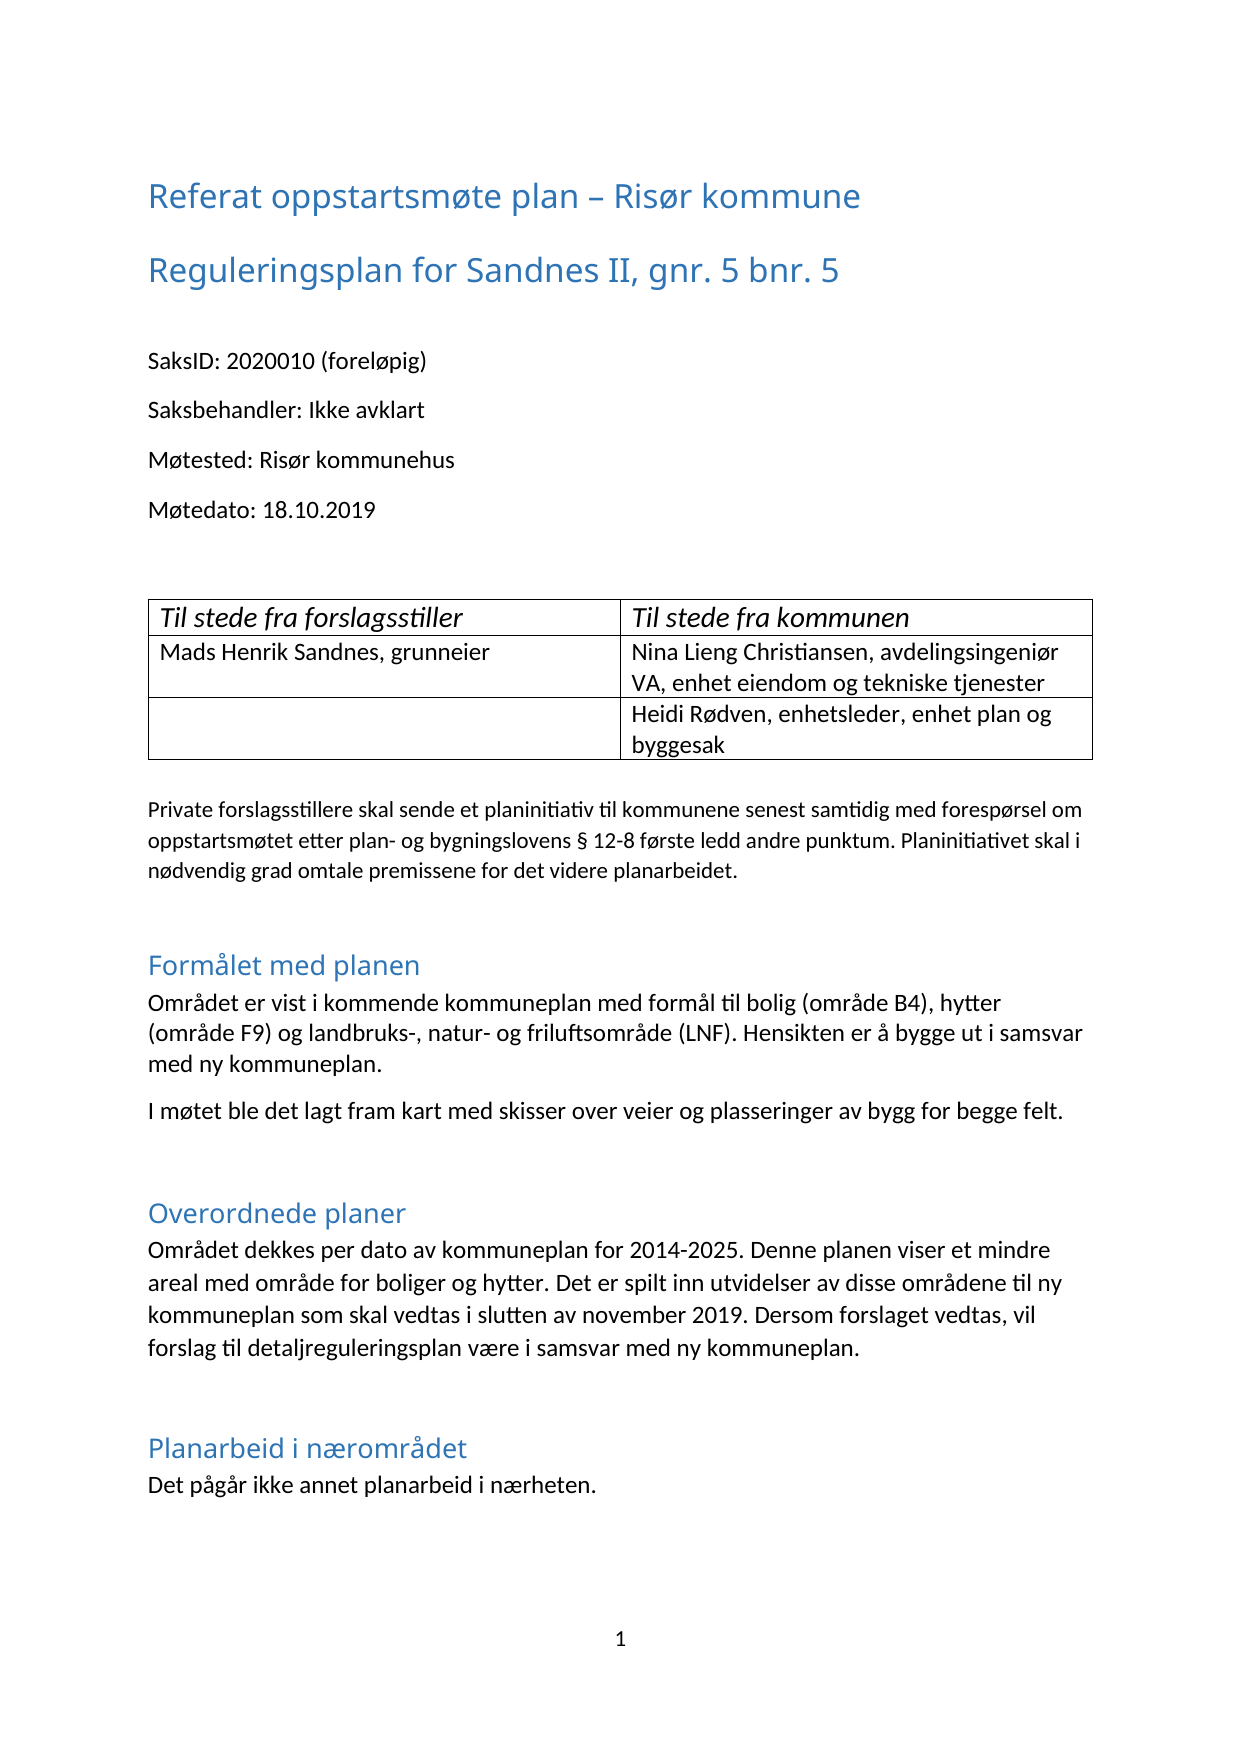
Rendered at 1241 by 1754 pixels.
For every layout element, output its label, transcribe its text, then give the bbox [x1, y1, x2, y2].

subtitle Referat oppstartsmøte plan – Risør kommune [148, 173, 1093, 218]
text Området er vist i kommende kommuneplan med formål til bolig (område B4), hytter (område F9) og landbruks-, natur- og friluftsområde (LNF). Hensikten er å bygge ut i samsvar med ny kommuneplan. [148, 987, 1093, 1078]
text I møtet ble det lagt fram kart med skisser over veier og plasseringer av bygg for begge felt. [148, 1095, 1093, 1125]
text SaksID: 2020010 (foreløpig) [148, 345, 1093, 376]
text Møtested: Risør kommunehus [148, 444, 1093, 475]
subtitle Formålet med planen [148, 947, 1093, 984]
table_cell Nina Lieng Christiansen, avdelingsingeniør VA, enhet eiendom og tekniske tjenester [621, 636, 1092, 697]
subtitle Reguleringsplan for Sandnes II, gnr. 5 bnr. 5 [148, 247, 1093, 292]
text Saksbehandler: Ikke avklart [148, 395, 1093, 425]
table_cell Heidi Rødven, enhetsleder, enhet plan og byggesak [621, 698, 1092, 759]
table_cell Mads Henrik Sandnes, grunneier [149, 636, 620, 697]
table_header Til stede fra kommunen [621, 600, 1092, 635]
text Området dekkes per dato av kommuneplan for 2014-2025. Denne planen viser et mindre areal med område for boliger og hytter. Det er spilt inn utvidelser av disse områdene til ny kommuneplan som skal vedtas i slutten av november 2019. Dersom forslaget vedtas, vil forslag til detaljreguleringsplan være i samsvar med ny kommuneplan. [148, 1234, 1093, 1363]
subtitle Planarbeid i nærområdet [148, 1429, 1093, 1466]
table_header Til stede fra forslagsstiller [149, 600, 620, 635]
table_cell [149, 698, 620, 759]
subtitle Overordnede planer [148, 1194, 1093, 1231]
text Det pågår ikke annet planarbeid i nærheten. [148, 1469, 1093, 1499]
text Private forslagsstillere skal sende et planinitiativ til kommunene senest samtidig med forespørsel om oppstartsmøtet etter plan- og bygningslovens § 12-8 første ledd andre punktum. Planinitiativet skal i nødvendig grad omtale premissene for det videre planarbeidet. [148, 796, 1093, 884]
text Møtedato: 18.10.2019 [148, 494, 1093, 524]
